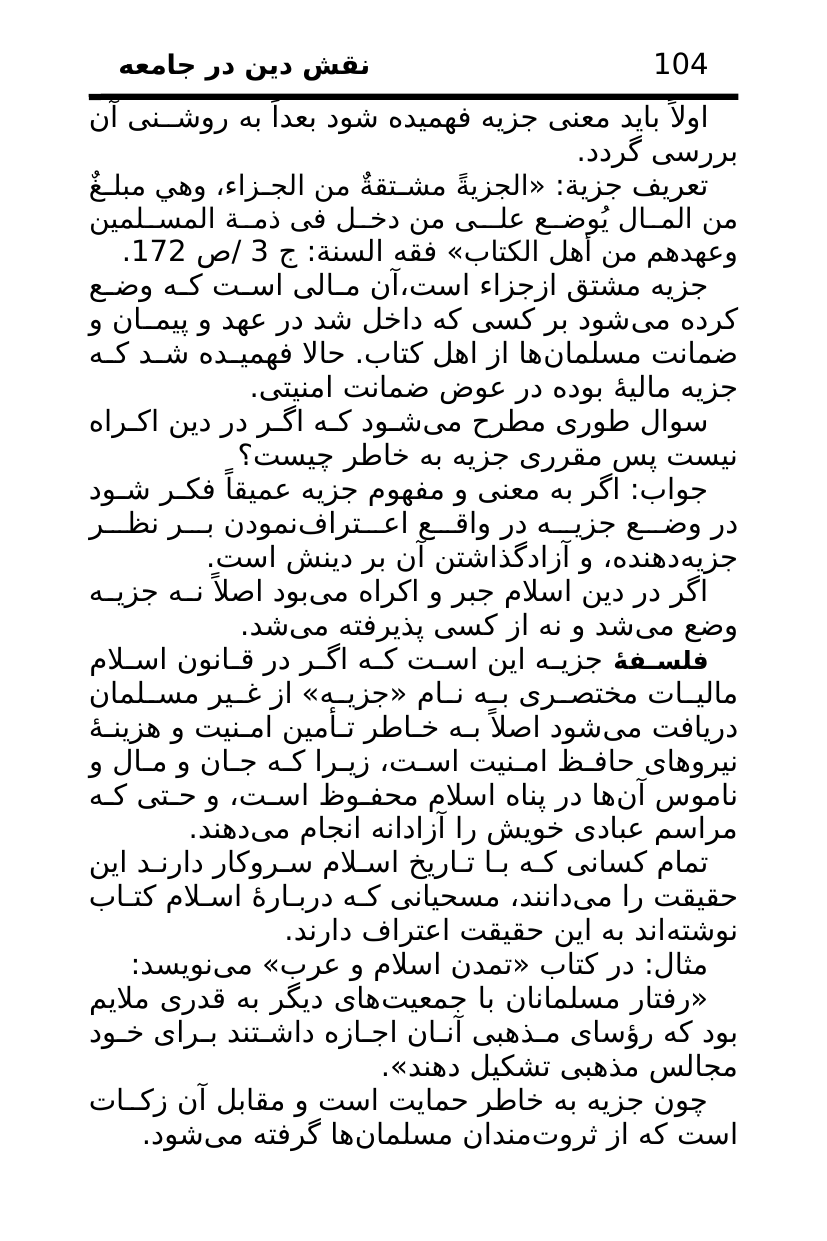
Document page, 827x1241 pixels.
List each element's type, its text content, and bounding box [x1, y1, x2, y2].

text چون جزیه به خاطر حمایت است و مقابل آن زکات است که از ثروت‌مندان مسلمان‌ها گرفته می‌شود. [89, 1083, 738, 1151]
text مثال: در کتاب «تمدن اسلام و عرب» می‌نویسد: [89, 948, 738, 982]
text جزیه مشتق ازجزاء است،آن مالی است که وضع کرده می‌شود بر کسی که داخل شد در عهد و پیمان و ضمانت مسلمان‌ها از اهل کتاب. حالا فهمیده شد که جزیه مالیۀ بوده در عوض ضمانت امنیتی. [89, 268, 738, 404]
text اگر در دین اسلام جبر و اکراه می‌بود اصلاً نه جزیه وضع می‌شد و نه از کسی پذیرفته می‌شد. [89, 574, 738, 642]
text فلسفۀ جزیه این است که اگر در قانون اسلام مالیات مختصری به نام «جزیه» از غیر مسلمان دریافت می‌شود اصلاً به خاطر تأمین امنیت و هزینۀ نیروهای حافظ امنیت است، زیرا که جان و مال و ناموس آن‌ها در پناه اسلام محفوظ است، و حتی که مراسم عبادی خویش را آزادانه انجام می‌دهند. [89, 642, 738, 846]
text تعریف جزیة: «الجزیةً مشتقةٌ من الجزاء، وهي مبلغٌ من المال یُوضع علـی من دخل فی ذمة المسلمین وعهدهم من أهل الکتاب» فقه السنة: ج 3 /ص 172. [89, 168, 738, 268]
text جواب: اگر به معنی و مفهوم جزیه عمیقاً فکر شود در وضع جزیه در واقع اعتراف‌نمودن بر نظر جزیه‌دهنده، و آزادگذاشتن آن بر دینش است. [89, 472, 738, 574]
text اولاً باید معنی جزیه فهمیده شود بعداً به روشنی آن بررسی گردد. [89, 100, 738, 168]
text تمام کسانی که با تاریخ اسلام سروکار دارند این حقیقت را می‌دانند، مسحیانی که دربارۀ اسلام کتاب نوشته‌اند به این حقیقت اعتراف دارند. [89, 846, 738, 948]
text سوال طوری مطرح می‌شود که اگر در دین اکراه نیست پس مقرری جزیه به خاطر چیست؟ [89, 404, 738, 472]
text «رفتار مسلمانان با جمعیت‌های دیگر به قدری ملایم بود که رؤسای مذهبی آنان اجازه داشتند برای خود مجالس مذهبی تشکیل دهند». [89, 982, 738, 1083]
